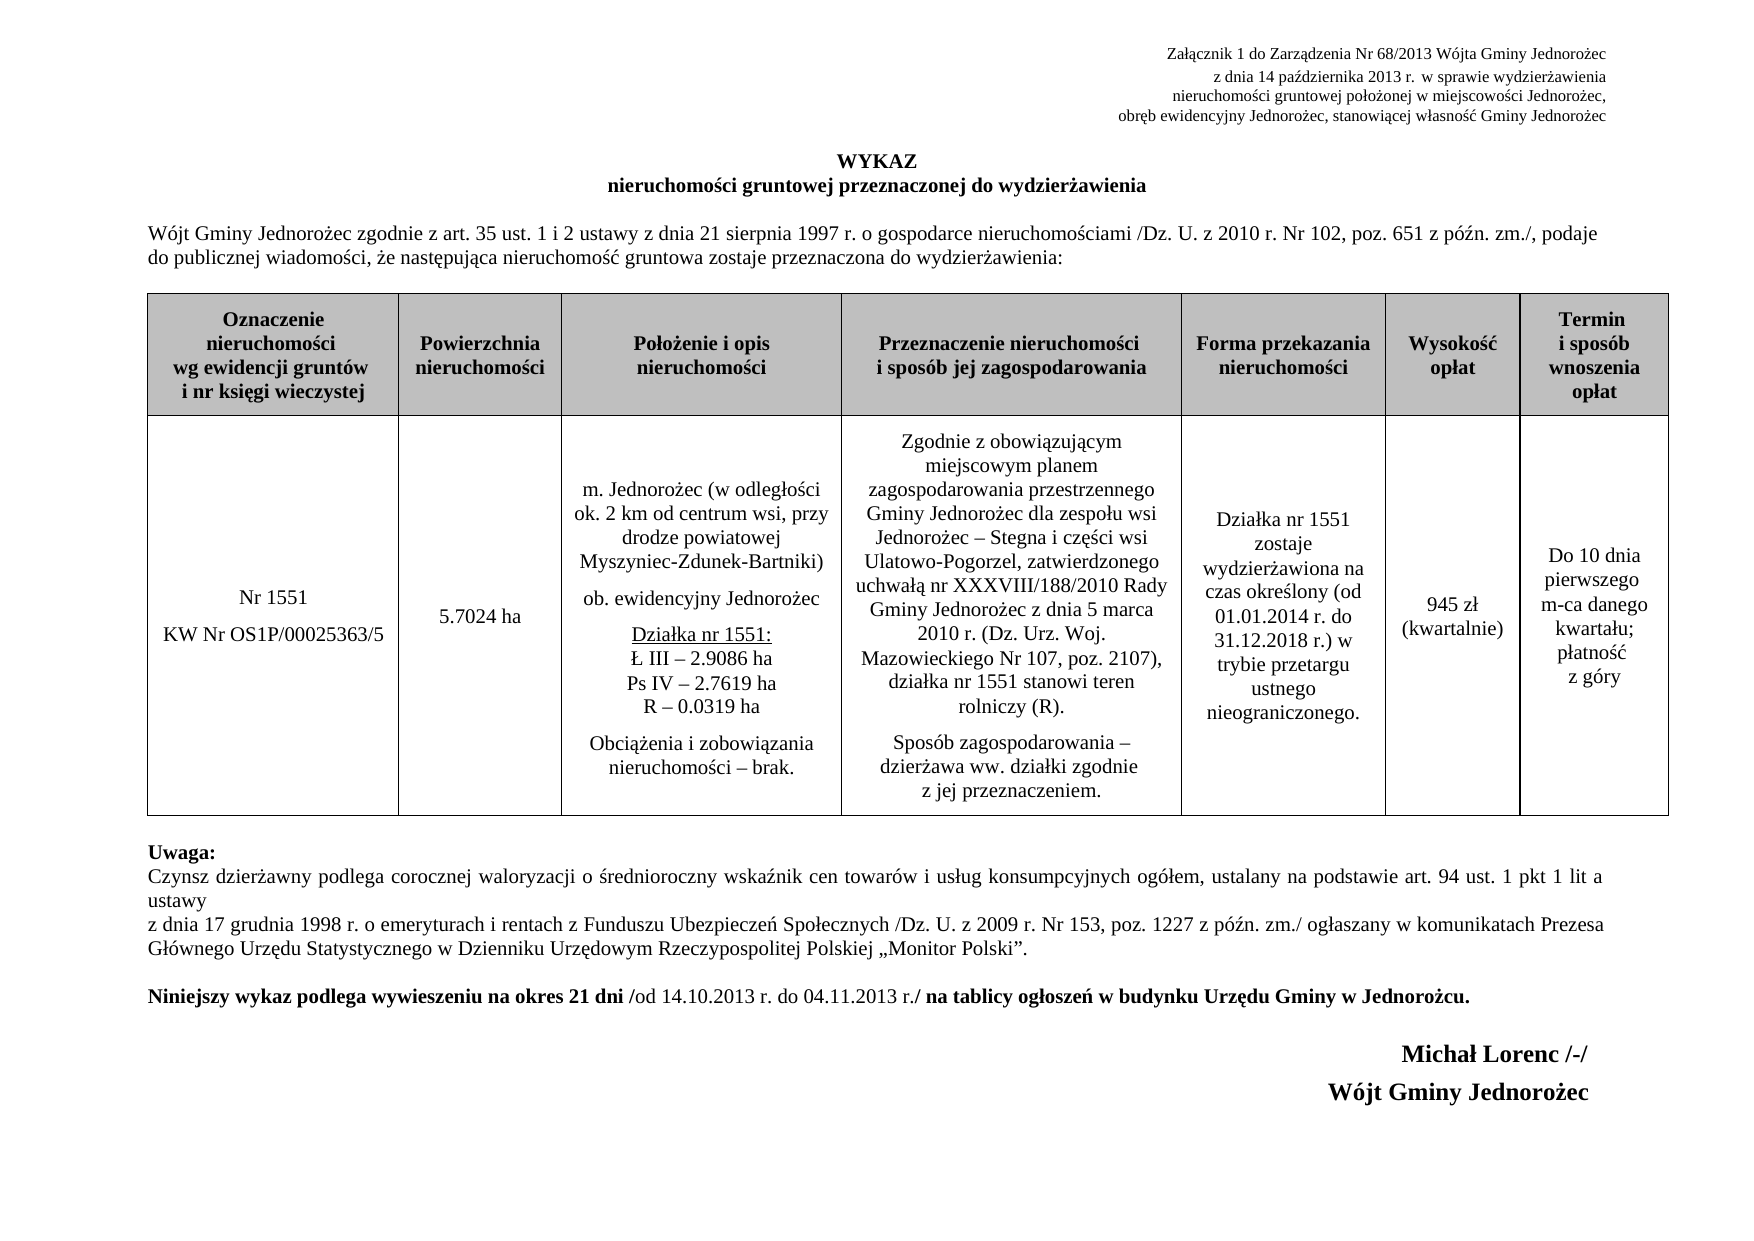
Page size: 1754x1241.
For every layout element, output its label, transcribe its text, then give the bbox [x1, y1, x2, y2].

text nieruchomości gruntowej położonej w miejscowości Jednorożec, [148, 86, 1606, 105]
table_cell 5.7024 ha [399, 416, 561, 815]
table_header Termin i sposób wnoszenia opłat [1521, 294, 1668, 415]
text Uwaga: [148, 840, 1606, 864]
table_header Powierzchnia nieruchomości [399, 294, 561, 415]
text Czynsz dzierżawny podlega corocznej waloryzacji o średnioroczny wskaźnik cen towarów i usług konsumpcyjnych ogółem, ustalany na podstawie art. 94 ust. 1 pkt 1 lit a ustawy z dnia 17 grudnia 1998 r. o emeryturach i rentach z Funduszu Ubezpieczeń Społecznych /Dz. U. z 2009 r. Nr 153, poz. 1227 z późn. zm./ ogłaszany w komunikatach Prezesa Głównego Urzędu Statystycznego w Dzienniku Urzędowym Rzeczypospolitej Polskiej „Monitor Polski”. [148, 864, 1606, 960]
text Michał Lorenc /-/ [1328, 1032, 1606, 1070]
text Wójt Gminy Jednorożec zgodnie z art. 35 ust. 1 i 2 ustawy z dnia 21 sierpnia 1997 r. o gospodarce nieruchomościami /Dz. U. z 2010 r. Nr 102, poz. 651 z późn. zm./, podaje do publicznej wiadomości, że następująca nieruchomość gruntowa zostaje przeznaczona do wydzierżawienia: [148, 221, 1606, 269]
table_header Położenie i opis nieruchomości [562, 294, 841, 415]
table_cell Nr 1551 KW Nr OS1P/00025363/5 [148, 416, 398, 815]
table_cell Zgodnie z obowiązującym miejscowym planem zagospodarowania przestrzennego Gminy Jednorożec dla zespołu wsi Jednorożec – Stegna i części wsi Ulatowo-Pogorzel, zatwierdzonego uchwałą nr XXXVIII/188/2010 Rady Gminy Jednorożec z dnia 5 marca 2010 r. (Dz. Urz. Woj. Mazowieckiego Nr 107, poz. 2107), działka nr 1551 stanowi teren rolniczy (R). Sposób zagospodarowania – dzierżawa ww. działki zgodnie z jej przeznaczeniem. [842, 416, 1181, 815]
text obręb ewidencyjny Jednorożec, stanowiącej własność Gminy Jednorożec [148, 105, 1606, 124]
table_cell m. Jednorożec (w odległości ok. 2 km od centrum wsi, przy drodze powiatowej Myszyniec-Zdunek-Bartniki) ob. ewidencyjny Jednorożec Działka nr 1551: Ł III – 2.9086 ha Ps IV – 2.7619 ha R – 0.0319 ha Obciążenia i zobowiązania nieruchomości – brak. [562, 416, 841, 815]
text Załącznik 1 do Zarządzenia Nr 68/2013 Wójta Gminy Jednorożec [148, 29, 1606, 67]
text Wójt Gminy Jednorożec [1328, 1070, 1606, 1107]
table_cell 945 zł (kwartalnie) [1386, 416, 1519, 815]
text nieruchomości gruntowej przeznaczonej do wydzierżawienia [148, 173, 1606, 197]
table_header Przeznaczenie nieruchomości i sposób jej zagospodarowania [842, 294, 1181, 415]
table_header Wysokość opłat [1386, 294, 1519, 415]
text z dnia 14 października 2013 r. w sprawie wydzierżawienia [148, 67, 1606, 86]
table_cell Działka nr 1551 zostaje wydzierżawiona na czas określony (od 01.01.2014 r. do 31.12.2018 r.) w trybie przetargu ustnego nieograniczonego. [1182, 416, 1385, 815]
text WYKAZ [148, 149, 1606, 173]
table_header Oznaczenie nieruchomości wg ewidencji gruntów i nr księgi wieczystej [148, 294, 398, 415]
table_header Forma przekazania nieruchomości [1182, 294, 1385, 415]
text Niniejszy wykaz podlega wywieszeniu na okres 21 dni /od 14.10.2013 r. do 04.11.2013 r./ na tablicy ogłoszeń w budynku Urzędu Gminy w Jednorożcu. [148, 984, 1606, 1008]
table_cell Do 10 dnia pierwszego m-ca danego kwartału; płatność z góry [1521, 416, 1668, 815]
